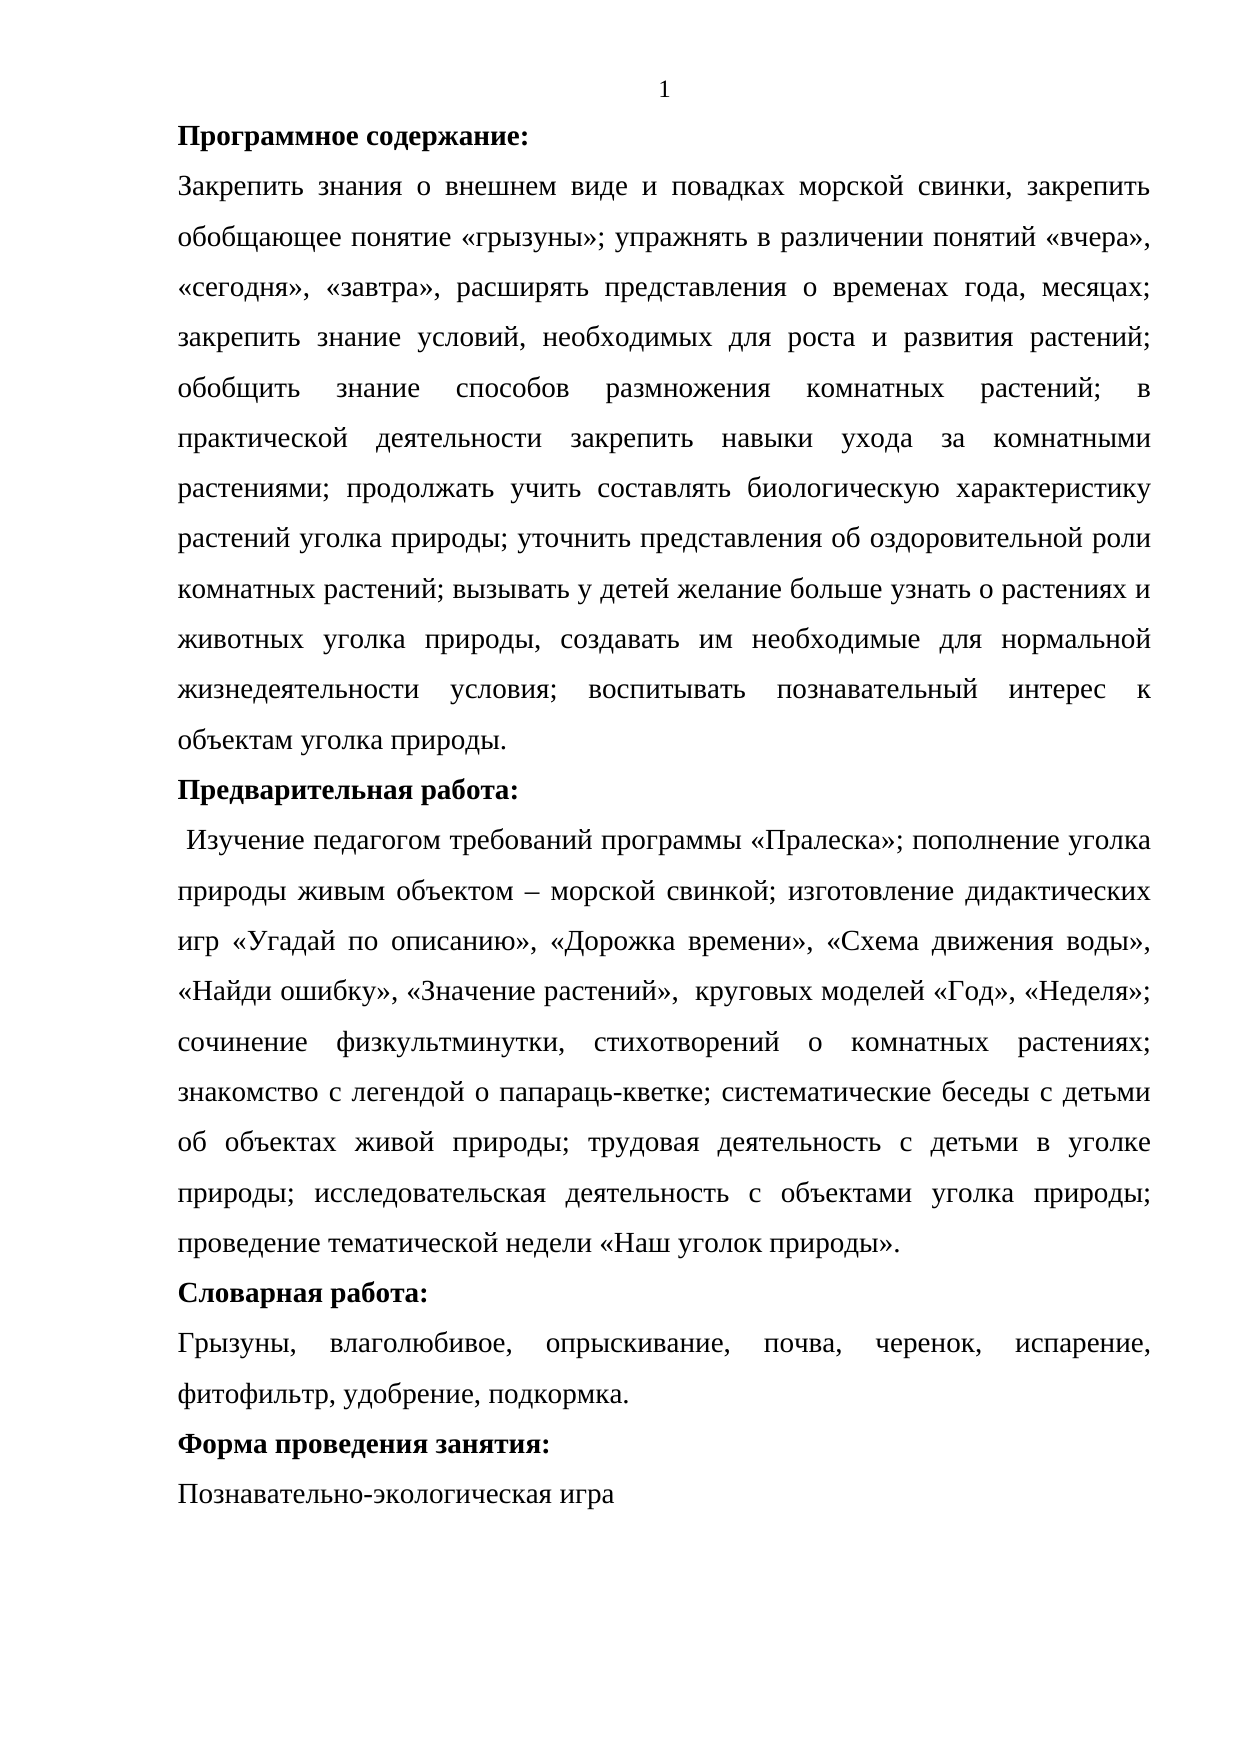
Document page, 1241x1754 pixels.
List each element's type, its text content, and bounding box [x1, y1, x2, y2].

text Изучение педагогом требований программы «Пралеска»; пополнение уголка природы живым объектом – морской свинкой; изготовление дидактических игр «Угадай по описанию», «Дорожка времени», «Схема движения воды», «Найди ошибку», «Значение растений», круговых моделей «Год», «Неделя»; сочинение физкультминутки, стихотворений о комнатных растениях; знакомство с легендой о папараць-кветке; систематические беседы с детьми об объектах живой природы; трудовая деятельность с детьми в уголке природы; исследовательская деятельность с объектами уголка природы; проведение тематической недели «Наш уголок природы». [177, 822, 1152, 1258]
text Грызуны, влаголюбивое, опрыскивание, почва, черенок, испарение, фитофильтр, удобрение, подкормка. [177, 1326, 1152, 1409]
text Программное содержание: [177, 118, 1152, 152]
text Форма проведения занятия: [177, 1426, 1152, 1460]
text Познавательно-экологическая игра [177, 1477, 1152, 1510]
text Закрепить знания о внешнем виде и повадках морской свинки, закрепить обобщающее понятие «грызуны»; упражнять в различении понятий «вчера», «сегодня», «завтра», расширять представления о временах года, месяцах; закрепить знание условий, необходимых для роста и развития растений; обобщить знание способов размножения комнатных растений; в практической деятельности закрепить навыки ухода за комнатными растениями; продолжать учить составлять биологическую характеристику растений уголка природы; уточнить представления об оздоровительной роли комнатных растений; вызывать у детей желание больше узнать о растениях и животных уголка природы, создавать им необходимые для нормальной жизнедеятельности условия; воспитывать познавательный интерес к объектам уголка природы. [177, 168, 1152, 755]
text Предварительная работа: [177, 772, 1152, 806]
text Словарная работа: [177, 1275, 1152, 1309]
